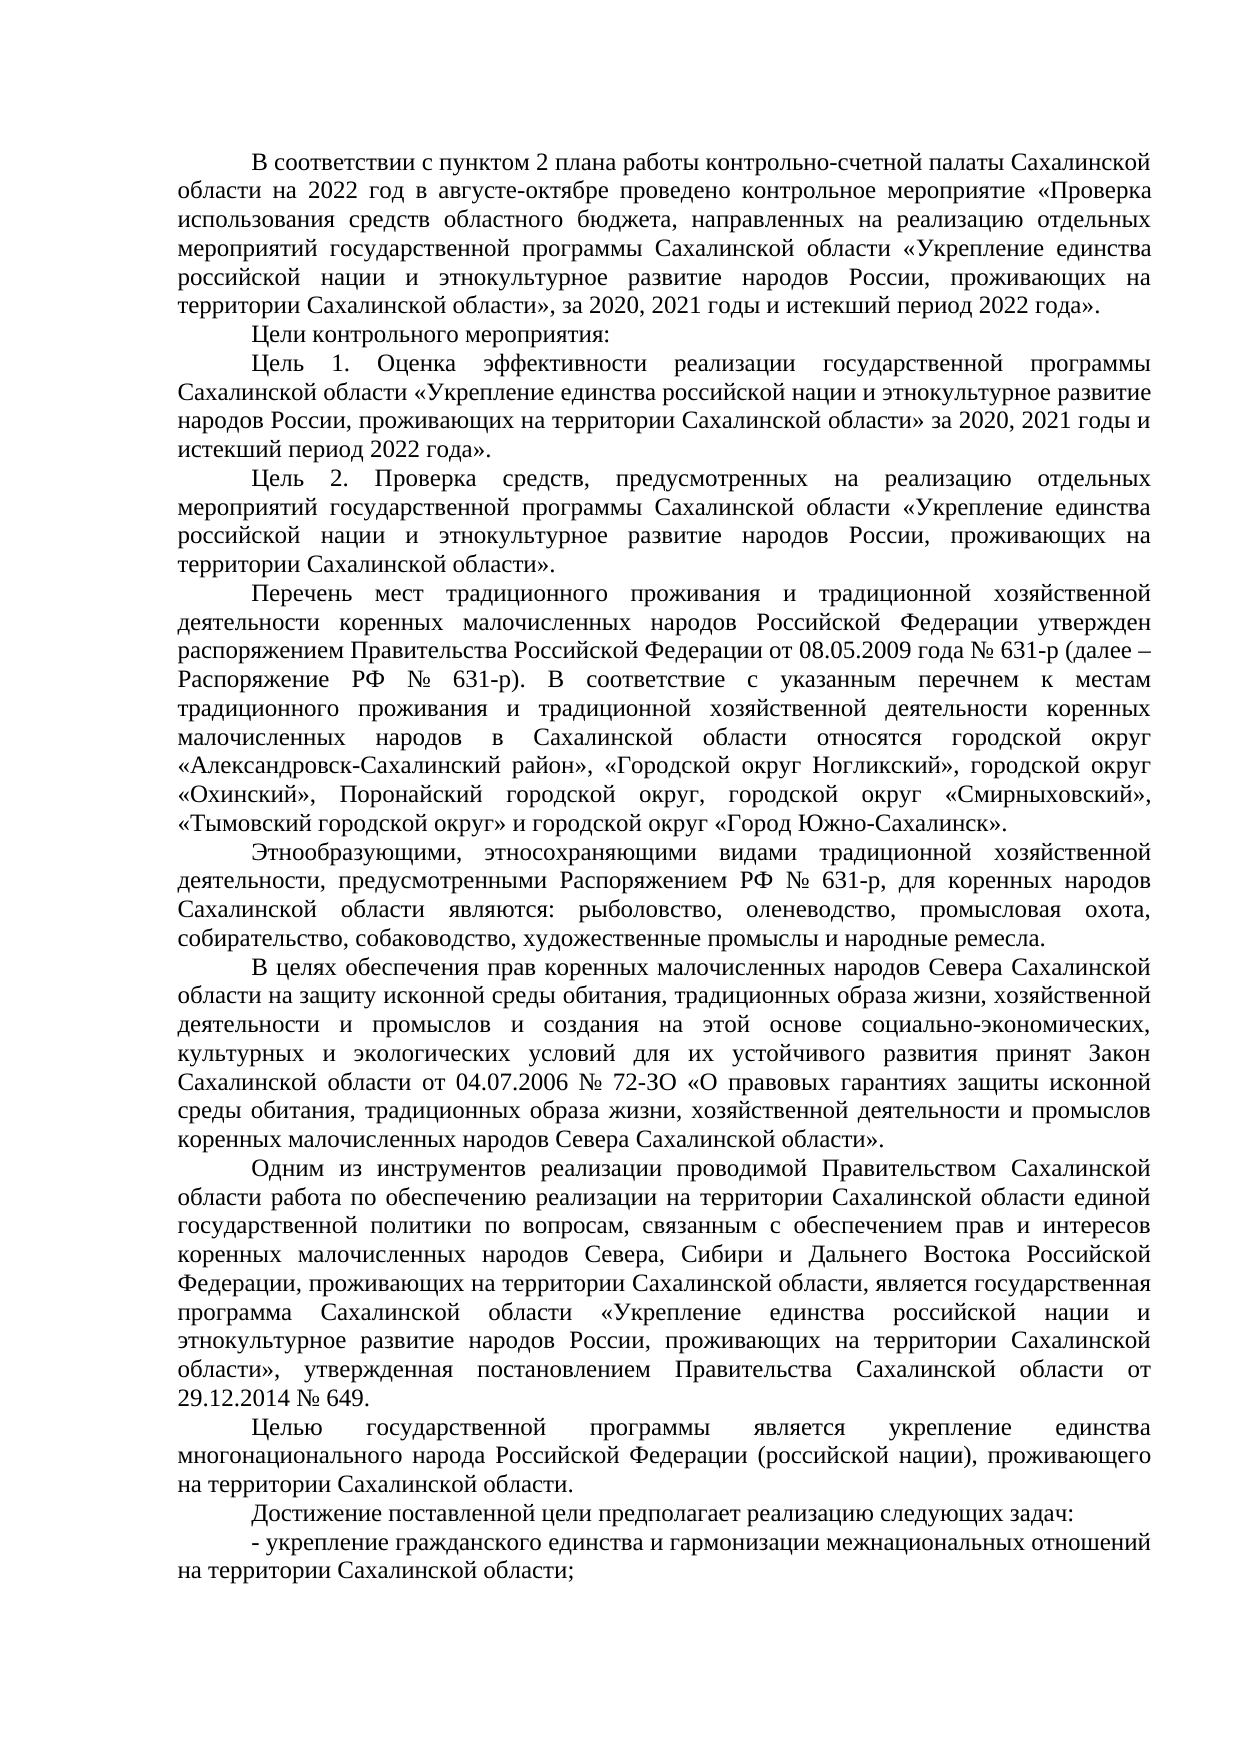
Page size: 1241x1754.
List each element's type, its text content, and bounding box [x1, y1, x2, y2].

text Перечень мест традиционного проживания и традиционной хозяйственной деятельности коренных малочисленных народов Российской Федерации утвержден распоряжением Правительства Российской Федерации от 08.05.2009 года № 631-р (далее – Распоряжение РФ № 631-р). В соответствие с указанным перечнем к местам традиционного проживания и традиционной хозяйственной деятельности коренных малочисленных народов в Сахалинской области относятся городской округ «Александровск-Сахалинский район», «Городской округ Ногликский», городской округ «Охинский», Поронайский городской округ, городской округ «Смирныховский», «Тымовский городской округ» и городской округ «Город Южно-Сахалинск». [177, 578, 1152, 837]
text В целях обеспечения прав коренных малочисленных народов Севера Сахалинской области на защиту исконной среды обитания, традиционных образа жизни, хозяйственной деятельности и промыслов и создания на этой основе социально-экономических, культурных и экологических условий для их устойчивого развития принят Закон Сахалинской области от 04.07.2006 № 72-ЗО «О правовых гарантиях защиты исконной среды обитания, традиционных образа жизни, хозяйственной деятельности и промыслов коренных малочисленных народов Севера Сахалинской области». [177, 952, 1152, 1153]
text Цель 1. Оценка эффективности реализации государственной программы Сахалинской области «Укрепление единства российской нации и этнокультурное развитие народов России, проживающих на территории Сахалинской области» за 2020, 2021 годы и истекший период 2022 года». [177, 348, 1152, 463]
text В соответствии с пунктом 2 плана работы контрольно-счетной палаты Сахалинской области на 2022 год в августе-октябре проведено контрольное мероприятие «Проверка использования средств областного бюджета, направленных на реализацию отдельных мероприятий государственной программы Сахалинской области «Укрепление единства российской нации и этнокультурное развитие народов России, проживающих на территории Сахалинской области», за 2020, 2021 годы и истекший период 2022 года». [177, 147, 1152, 319]
text Этнообразующими, этносохраняющими видами традиционной хозяйственной деятельности, предусмотренными Распоряжением РФ № 631-р, для коренных народов Сахалинской области являются: рыболовство, оленеводство, промысловая охота, собирательство, собаководство, художественные промыслы и народные ремесла. [177, 837, 1152, 952]
text Достижение поставленной цели предполагает реализацию следующих задач: [177, 1498, 1152, 1527]
text - укрепление гражданского единства и гармонизации межнациональных отношений на территории Сахалинской области; [177, 1527, 1152, 1584]
text Целью государственной программы является укрепление единства многонационального народа Российской Федерации (российской нации), проживающего на территории Сахалинской области. [177, 1412, 1152, 1498]
text Одним из инструментов реализации проводимой Правительством Сахалинской области работа по обеспечению реализации на территории Сахалинской области единой государственной политики по вопросам, связанным с обеспечением прав и интересов коренных малочисленных народов Севера, Сибири и Дальнего Востока Российской Федерации, проживающих на территории Сахалинской области, является государственная программа Сахалинской области «Укрепление единства российской нации и этнокультурное развитие народов России, проживающих на территории Сахалинской области», утвержденная постановлением Правительства Сахалинской области от 29.12.2014 № 649. [177, 1153, 1152, 1412]
text Цель 2. Проверка средств, предусмотренных на реализацию отдельных мероприятий государственной программы Сахалинской области «Укрепление единства российской нации и этнокультурное развитие народов России, проживающих на территории Сахалинской области». [177, 463, 1152, 578]
text Цели контрольного мероприятия: [177, 319, 1152, 348]
